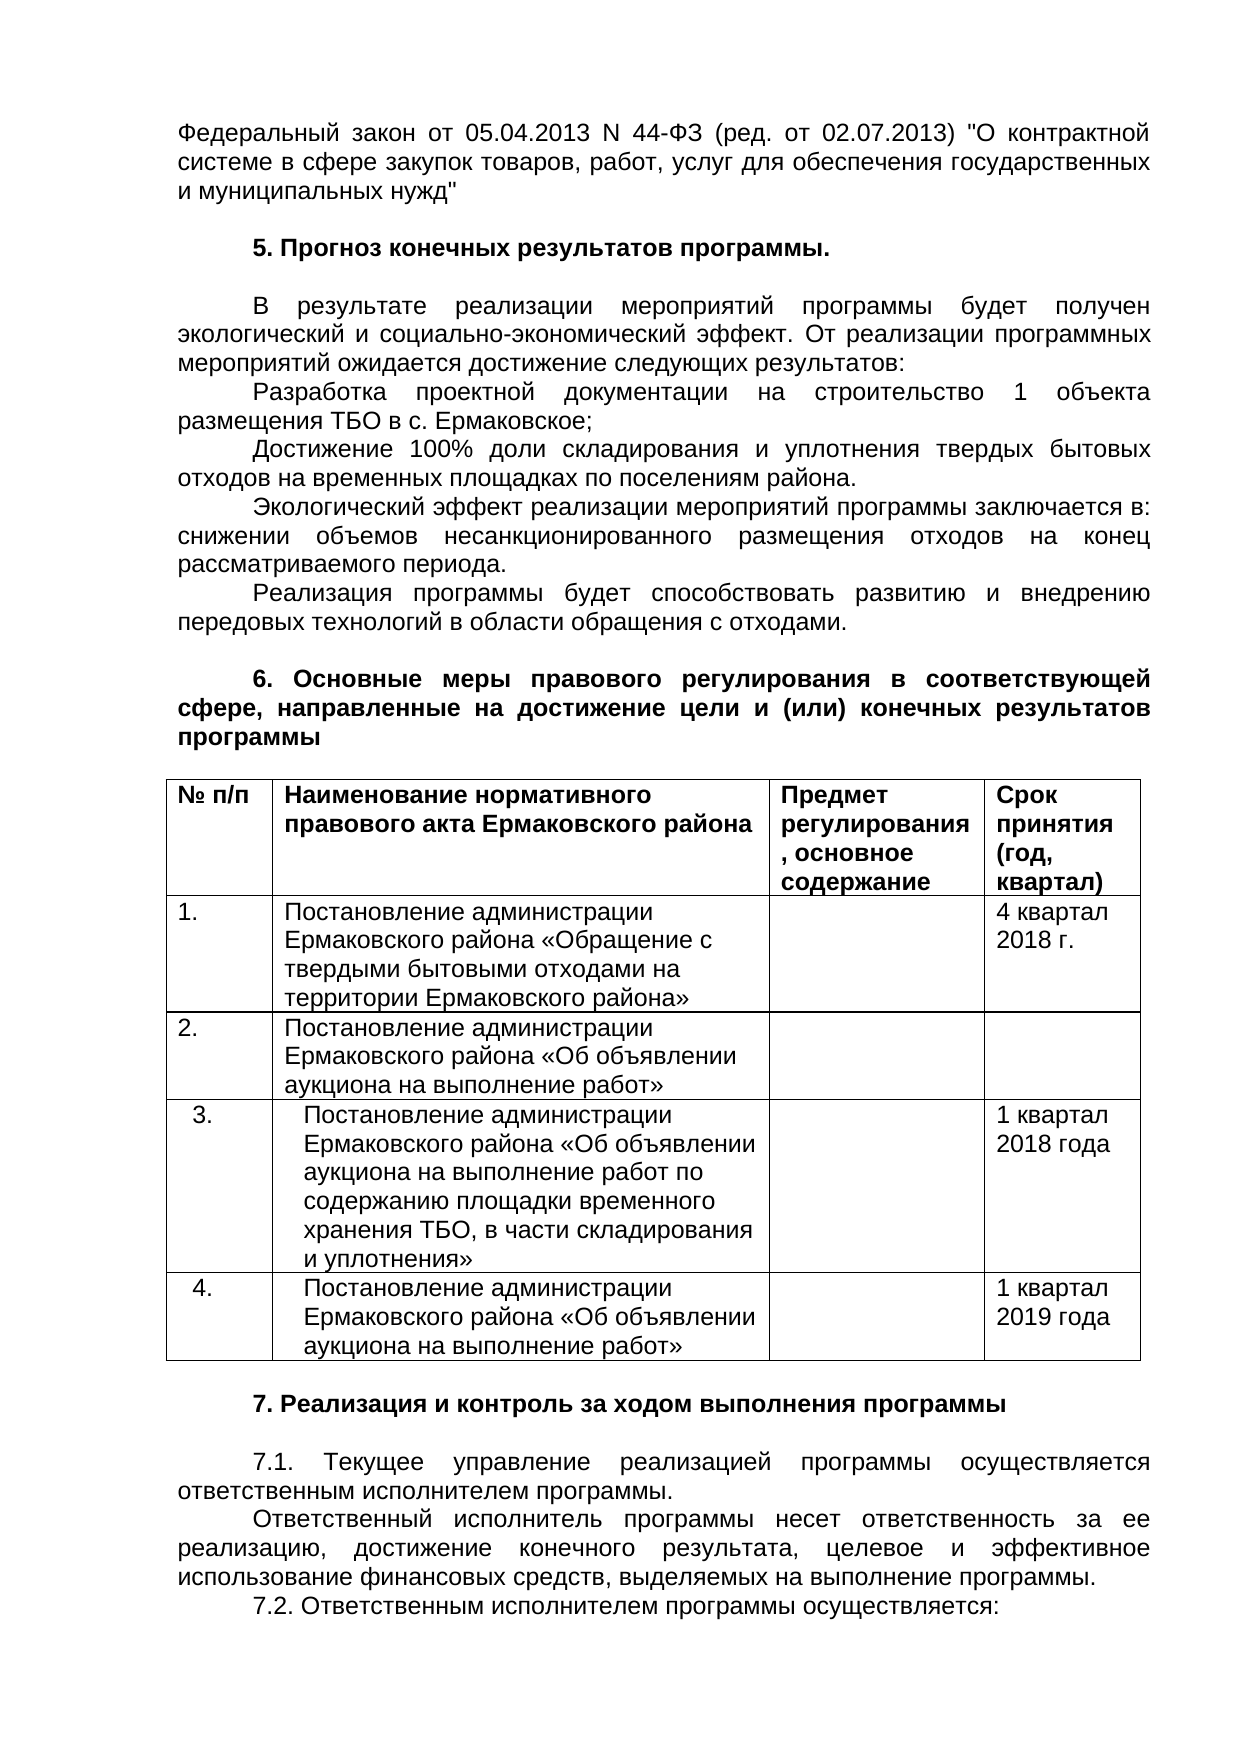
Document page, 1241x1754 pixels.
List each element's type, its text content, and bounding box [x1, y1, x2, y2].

text Достижение 100% доли складирования и уплотнения твердых бытовых отходов на временных площадках по поселениям района. [177, 434, 1152, 492]
text 5. Прогноз конечных результатов программы. [177, 233, 1152, 262]
table_cell 1 квартал 2018 года [985, 1100, 1140, 1272]
table_cell [770, 896, 984, 1011]
text Разработка проектной документации на строительство 1 объекта размещения ТБО в с. Ермаковское; [177, 377, 1152, 434]
text 7.2. Ответственным исполнителем программы осуществляется: [177, 1591, 1152, 1619]
text Ответственный исполнитель программы несет ответственность за ее реализацию, достижение конечного результата, целевое и эффективное использование финансовых средств, выделяемых на выполнение программы. [177, 1504, 1152, 1591]
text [177, 118, 1152, 204]
table_cell 3. [167, 1100, 272, 1272]
text Экологический эффект реализации мероприятий программы заключается в: снижении объемов несанкционированного размещения отходов на конец рассматриваемого периода. [177, 492, 1152, 578]
table_cell 1. [167, 896, 272, 1011]
table_cell 2. [167, 1013, 272, 1099]
table_cell Постановление администрации Ермаковского района «Обращение с твердыми бытовыми отходами на территории Ермаковского района» [273, 896, 769, 1011]
table_header Предмет регулирования, основное содержание [770, 780, 984, 895]
table_cell Постановление администрации Ермаковского района «Об объявлении аукциона на выполнение работ» [273, 1013, 769, 1099]
table_cell Постановление администрации Ермаковского района «Об объявлении аукциона на выполнение работ по содержанию площадки временного хранения ТБО, в части складирования и уплотнения» [273, 1100, 769, 1272]
table_cell Постановление администрации Ермаковского района «Об объявлении аукциона на выполнение работ» [273, 1273, 769, 1359]
table_cell 4. [167, 1273, 272, 1359]
table_cell [770, 1013, 984, 1099]
table_cell [985, 1013, 1140, 1099]
table_cell [770, 1100, 984, 1272]
text Реализация программы будет способствовать развитию и внедрению передовых технологий в области обращения с отходами. [177, 578, 1152, 636]
table_header Срок принятия (год, квартал) [985, 780, 1140, 895]
table_cell [770, 1273, 984, 1359]
table_header Наименование нормативного правового акта Ермаковского района [273, 780, 769, 895]
text 7. Реализация и контроль за ходом выполнения программы [177, 1389, 1152, 1418]
text В результате реализации мероприятий программы будет получен экологический и социально-экономический эффект. От реализации программных мероприятий ожидается достижение следующих результатов: [177, 291, 1152, 377]
table_cell 4 квартал 2018 г. [985, 896, 1140, 1011]
table_header № п/п [167, 780, 272, 895]
table_cell 1 квартал 2019 года [985, 1273, 1140, 1359]
text 7.1. Текущее управление реализацией программы осуществляется ответственным исполнителем программы. [177, 1447, 1152, 1504]
text 6. Основные меры правового регулирования в соответствующей сфере, направленные на достижение цели и (или) конечных результатов программы [177, 664, 1152, 751]
